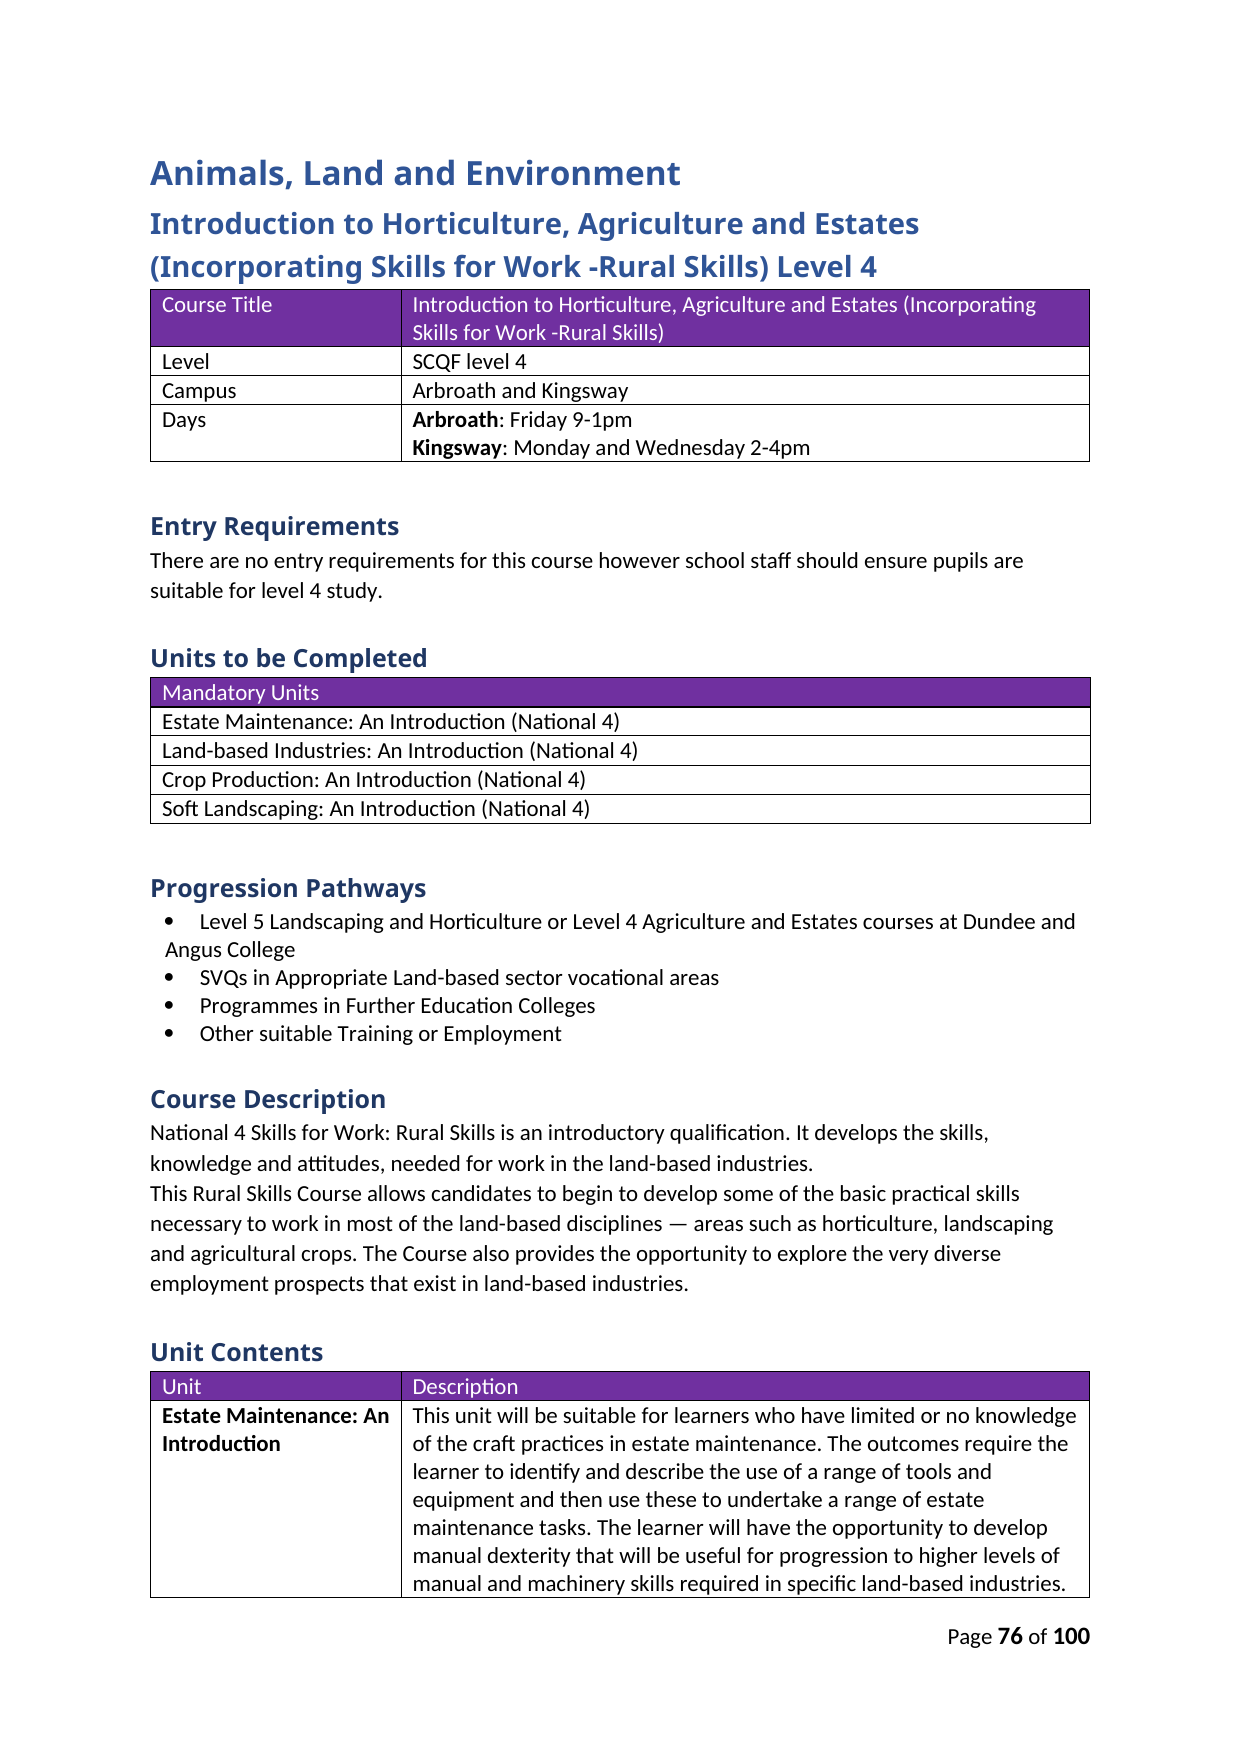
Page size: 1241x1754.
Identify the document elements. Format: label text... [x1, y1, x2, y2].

table_cell Estate Maintenance: An Introduction (National 4) [151, 708, 1090, 735]
list Other suitable Training or Employment [165, 1019, 1090, 1047]
text There are no entry requirements for this course however school staff should ensure pupils are suitable for level 4 study. [150, 546, 1090, 604]
subtitle Animals, Land and Environment [150, 150, 1090, 195]
list SVQs in Appropriate Land-based sector vocational areas [165, 963, 1090, 991]
list Programmes in Further Education Colleges [165, 991, 1090, 1019]
table_cell Campus [151, 376, 401, 404]
table_header Introduction to Horticulture, Agriculture and Estates (Incorporating Skills for Work -Rural Skills) [402, 290, 1089, 346]
table_header Course Title [151, 290, 401, 346]
table_cell Level [151, 347, 401, 375]
list Level 5 Landscaping and Horticulture or Level 4 Agriculture and Estates courses at Dundee and Angus College [165, 907, 1090, 963]
subtitle Units to be Completed [150, 641, 1090, 674]
subtitle Progression Pathways [150, 871, 1090, 904]
text This Rural Skills Course allows candidates to begin to develop some of the basic practical skills necessary to work in most of the land-based disciplines — areas such as horticulture, landscaping and agricultural crops. The Course also provides the opportunity to explore the very diverse employment prospects that exist in land-based industries. [150, 1179, 1090, 1298]
table_cell SCQF level 4 [402, 347, 1089, 375]
text National 4 Skills for Work: Rural Skills is an introductory qualification. It develops the skills, knowledge and attitudes, needed for work in the land-based industries. [150, 1118, 1090, 1177]
table_header Unit [151, 1372, 401, 1400]
subtitle Unit Contents [150, 1334, 1090, 1368]
subtitle Course Description [150, 1082, 1090, 1116]
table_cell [151, 1401, 401, 1597]
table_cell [402, 1401, 1089, 1597]
table_cell Arbroath: Friday 9-1pm Kingsway: Monday and Wednesday 2-4pm [402, 405, 1089, 461]
table_cell Arbroath and Kingsway [402, 376, 1089, 404]
subtitle Entry Requirements [150, 509, 1090, 543]
table_cell Land-based Industries: An Introduction (National 4) [151, 736, 1090, 764]
table_header Description [402, 1372, 1089, 1400]
subtitle Introduction to Horticulture, Agriculture and Estates (Incorporating Skills for Work -Rural Skills) Level 4 [150, 203, 1090, 286]
table_cell Soft Landscaping: An Introduction (National 4) [151, 795, 1090, 823]
table_cell Crop Production: An Introduction (National 4) [151, 766, 1090, 793]
table_cell Days [151, 405, 401, 461]
table_header Mandatory Units [151, 678, 1090, 706]
